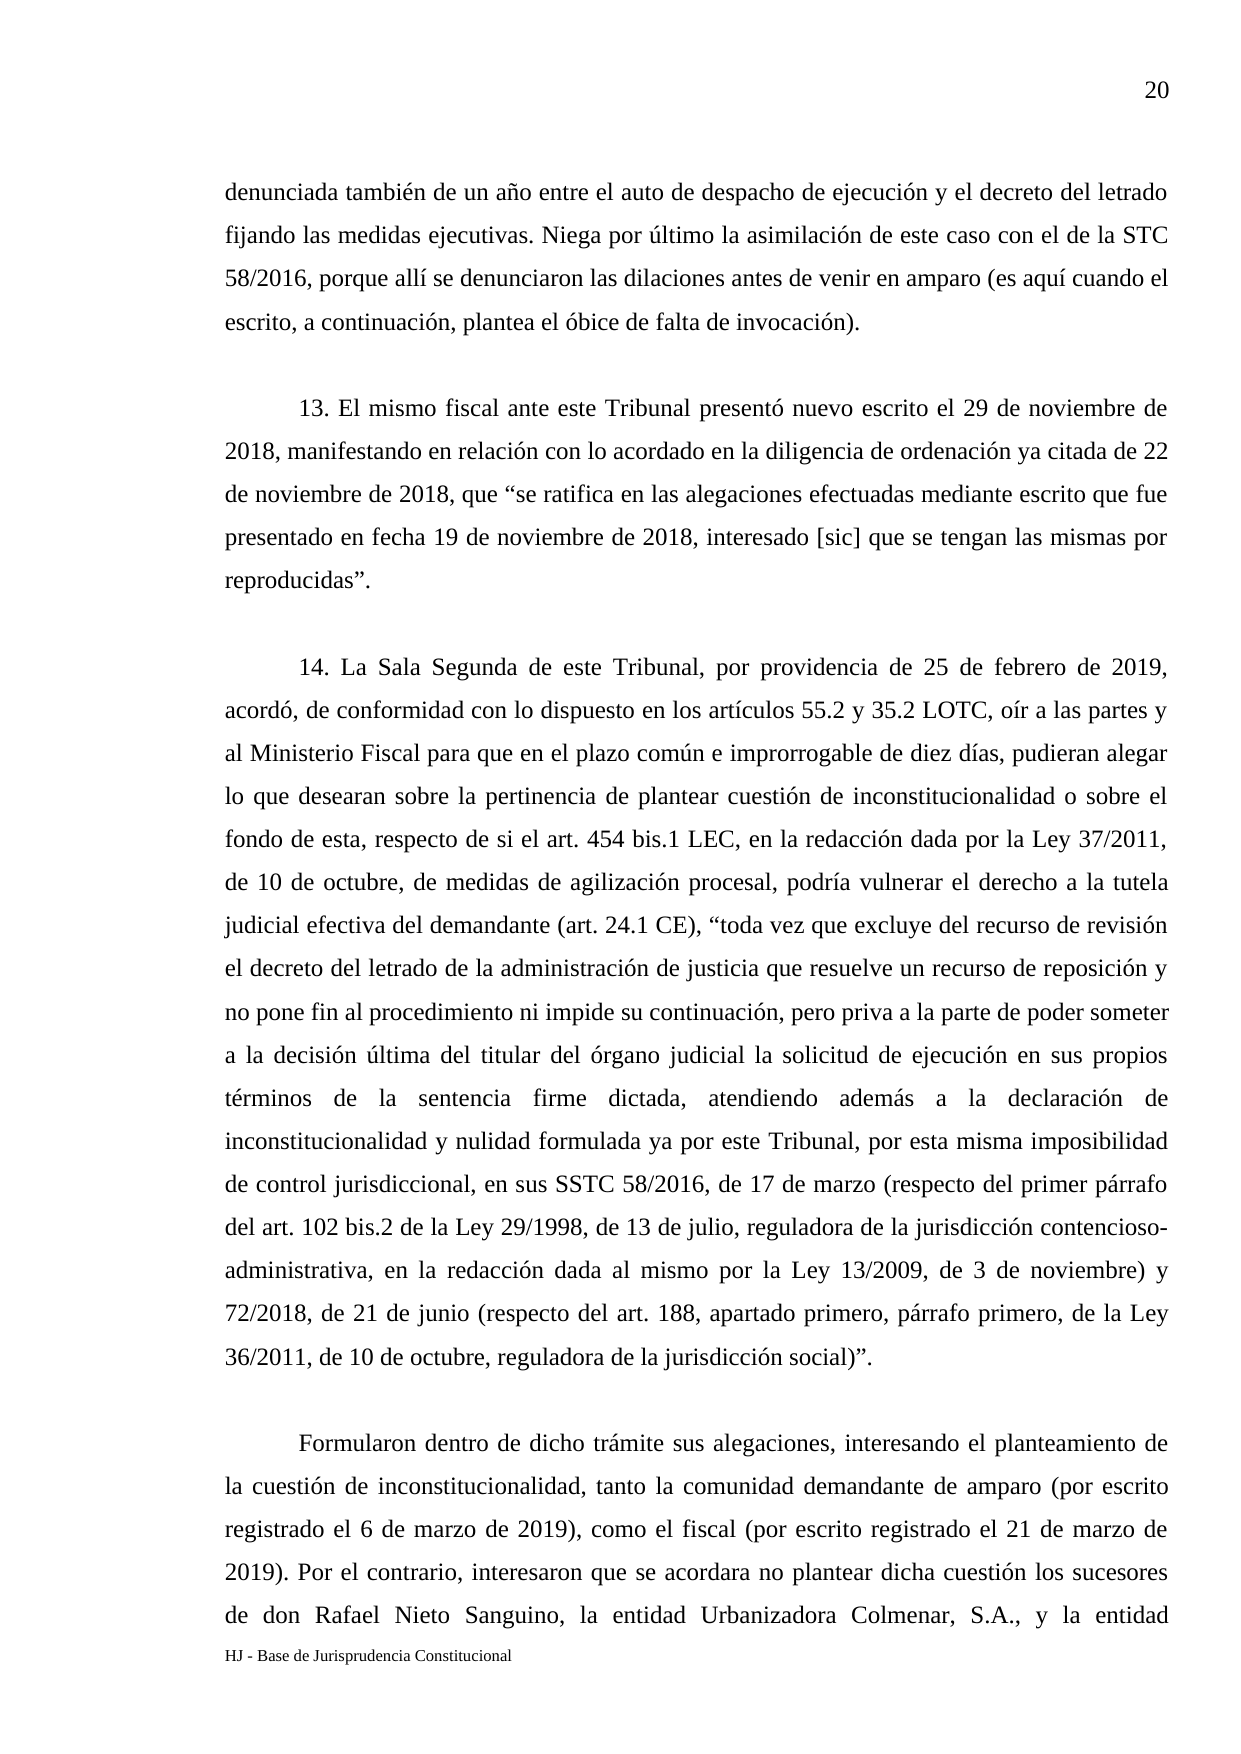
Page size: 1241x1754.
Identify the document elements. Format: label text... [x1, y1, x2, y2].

text 14. La Sala Segunda de este Tribunal, por providencia de 25 de febrero de 2019, acordó, de conformidad con lo dispuesto en los artículos 55.2 y 35.2 LOTC, oír a las partes y al Ministerio Fiscal para que en el plazo común e improrrogable de diez días, pudieran alegar lo que desearan sobre la pertinencia de plantear cuestión de inconstitucionalidad o sobre el fondo de esta, respecto de si el art. 454 bis.1 LEC, en la redacción dada por la Ley 37/2011, de 10 de octubre, de medidas de agilización procesal, podría vulnerar el derecho a la tutela judicial efectiva del demandante (art. 24.1 CE), “toda vez que excluye del recurso de revisión el decreto del letrado de la administración de justicia que resuelve un recurso de reposición y no pone fin al procedimiento ni impide su continuación, pero priva a la parte de poder someter a la decisión última del titular del órgano judicial la solicitud de ejecución en sus propios términos de la sentencia firme dictada, atendiendo además a la declaración de inconstitucionalidad y nulidad formulada ya por este Tribunal, por esta misma imposibilidad de control jurisdiccional, en sus SSTC 58/2016, de 17 de marzo (respecto del primer párrafo del art. 102 bis.2 de la Ley 29/1998, de 13 de julio, reguladora de la jurisdicción contencioso-administrativa, en la redacción dada al mismo por la Ley 13/2009, de 3 de noviembre) y 72/2018, de 21 de junio (respecto del art. 188, apartado primero, párrafo primero, de la Ley 36/2011, de 10 de octubre, reguladora de la jurisdicción social)”. [224, 652, 1169, 1370]
text 13. El mismo fiscal ante este Tribunal presentó nuevo escrito el 29 de noviembre de 2018, manifestando en relación con lo acordado en la diligencia de ordenación ya citada de 22 de noviembre de 2018, que “se ratifica en las alegaciones efectuadas mediante escrito que fue presentado en fecha 19 de noviembre de 2018, interesado [sic] que se tengan las mismas por reproducidas”. [224, 393, 1169, 594]
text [224, 177, 1169, 335]
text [224, 1428, 1169, 1629]
